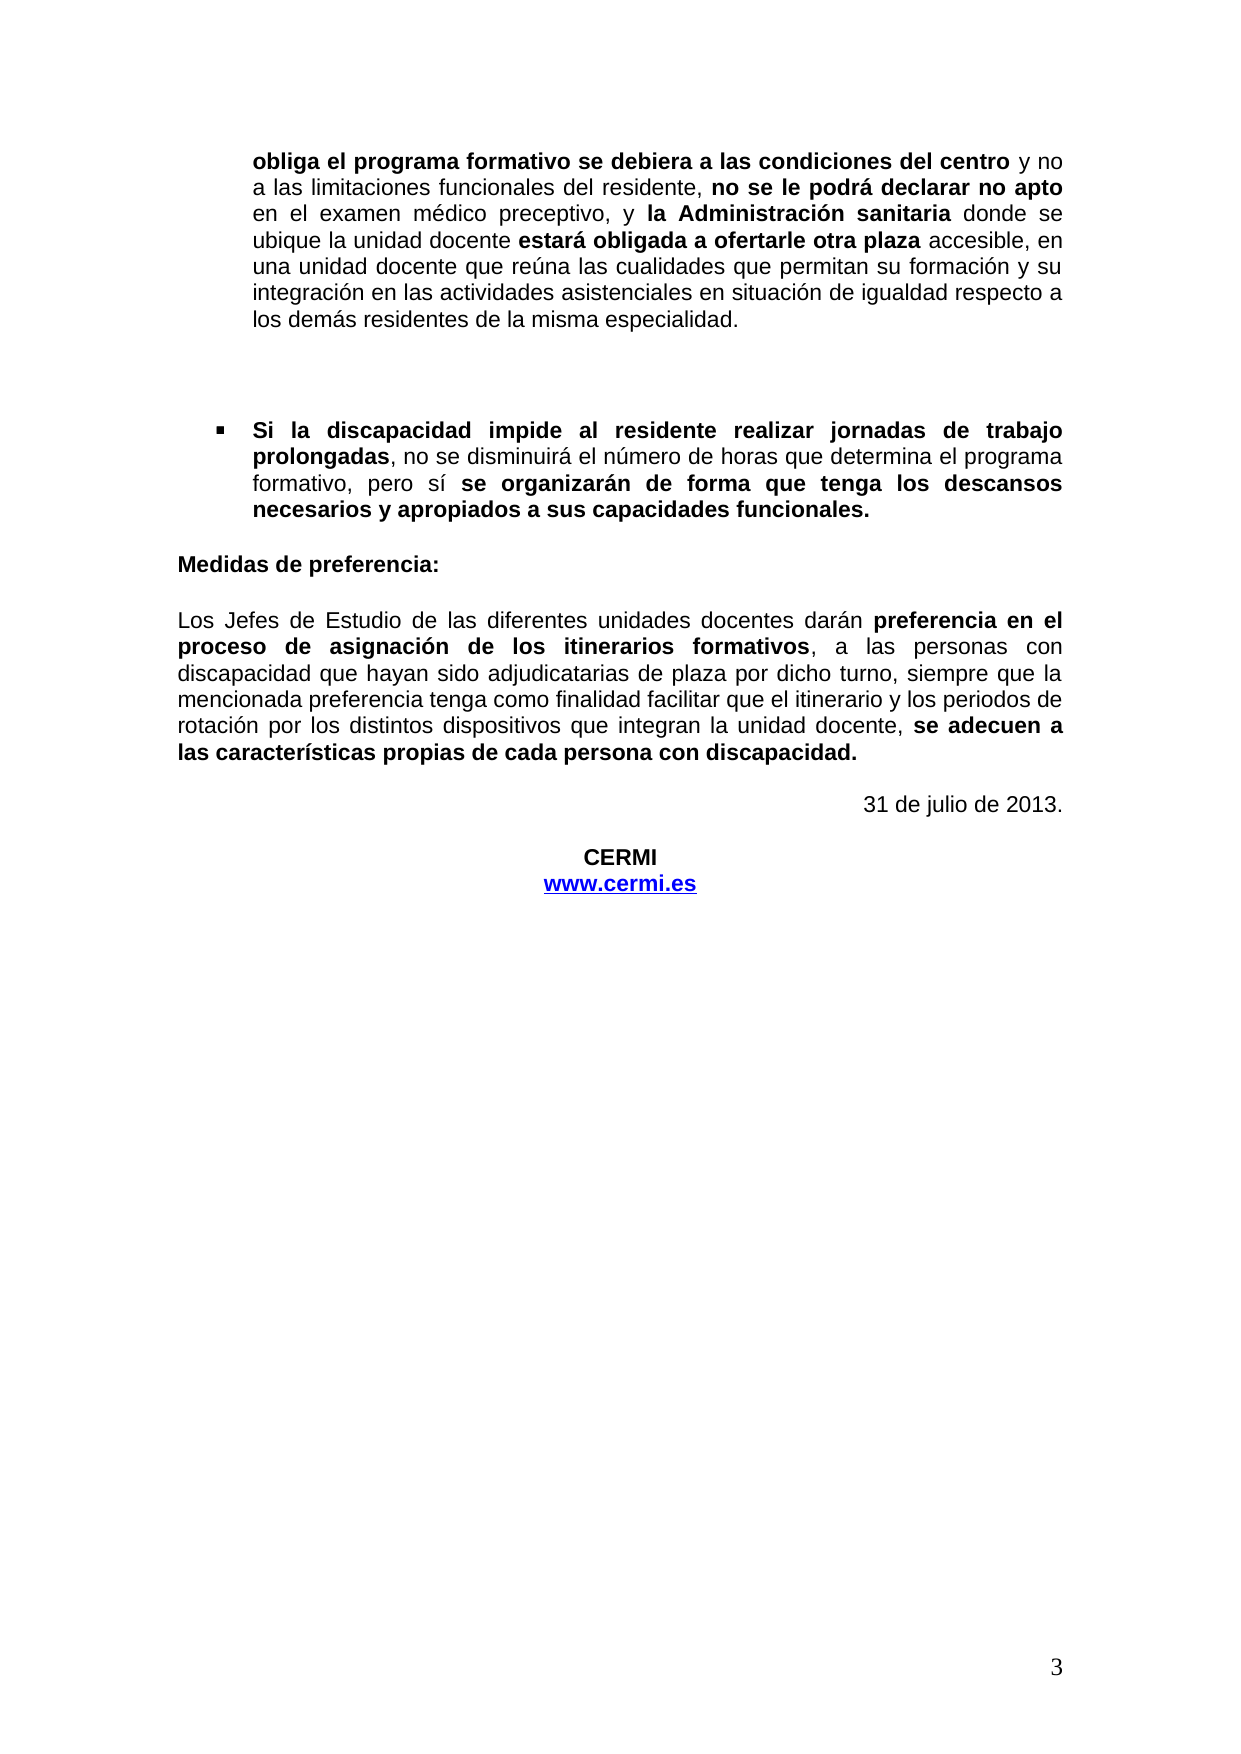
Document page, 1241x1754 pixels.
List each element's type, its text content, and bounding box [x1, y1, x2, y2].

text 31 de julio de 2013. [177, 791, 1063, 818]
text CERMI [177, 844, 1063, 870]
text Los Jefes de Estudio de las diferentes unidades docentes darán preferencia en el proceso de asignación de los itinerarios formativos, a las personas con discapacidad que hayan sido adjudicatarias de plaza por dicho turno, siempre que la mencionada preferencia tenga como finalidad facilitar que el itinerario y los periodos de rotación por los distintos dispositivos que integran la unidad docente, se adecuen a las características propias de cada persona con discapacidad. [177, 607, 1063, 765]
text www.cermi.es [177, 870, 1063, 897]
list Si la discapacidad impide al residente realizar jornadas de trabajo prolongadas, no se disminuirá el número de horas que determina el programa formativo, pero sí se organizarán de forma que tenga los descansos necesarios y apropiados a sus capacidades funcionales. [215, 417, 1063, 522]
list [215, 148, 1063, 332]
text Medidas de preferencia: [177, 551, 1063, 578]
